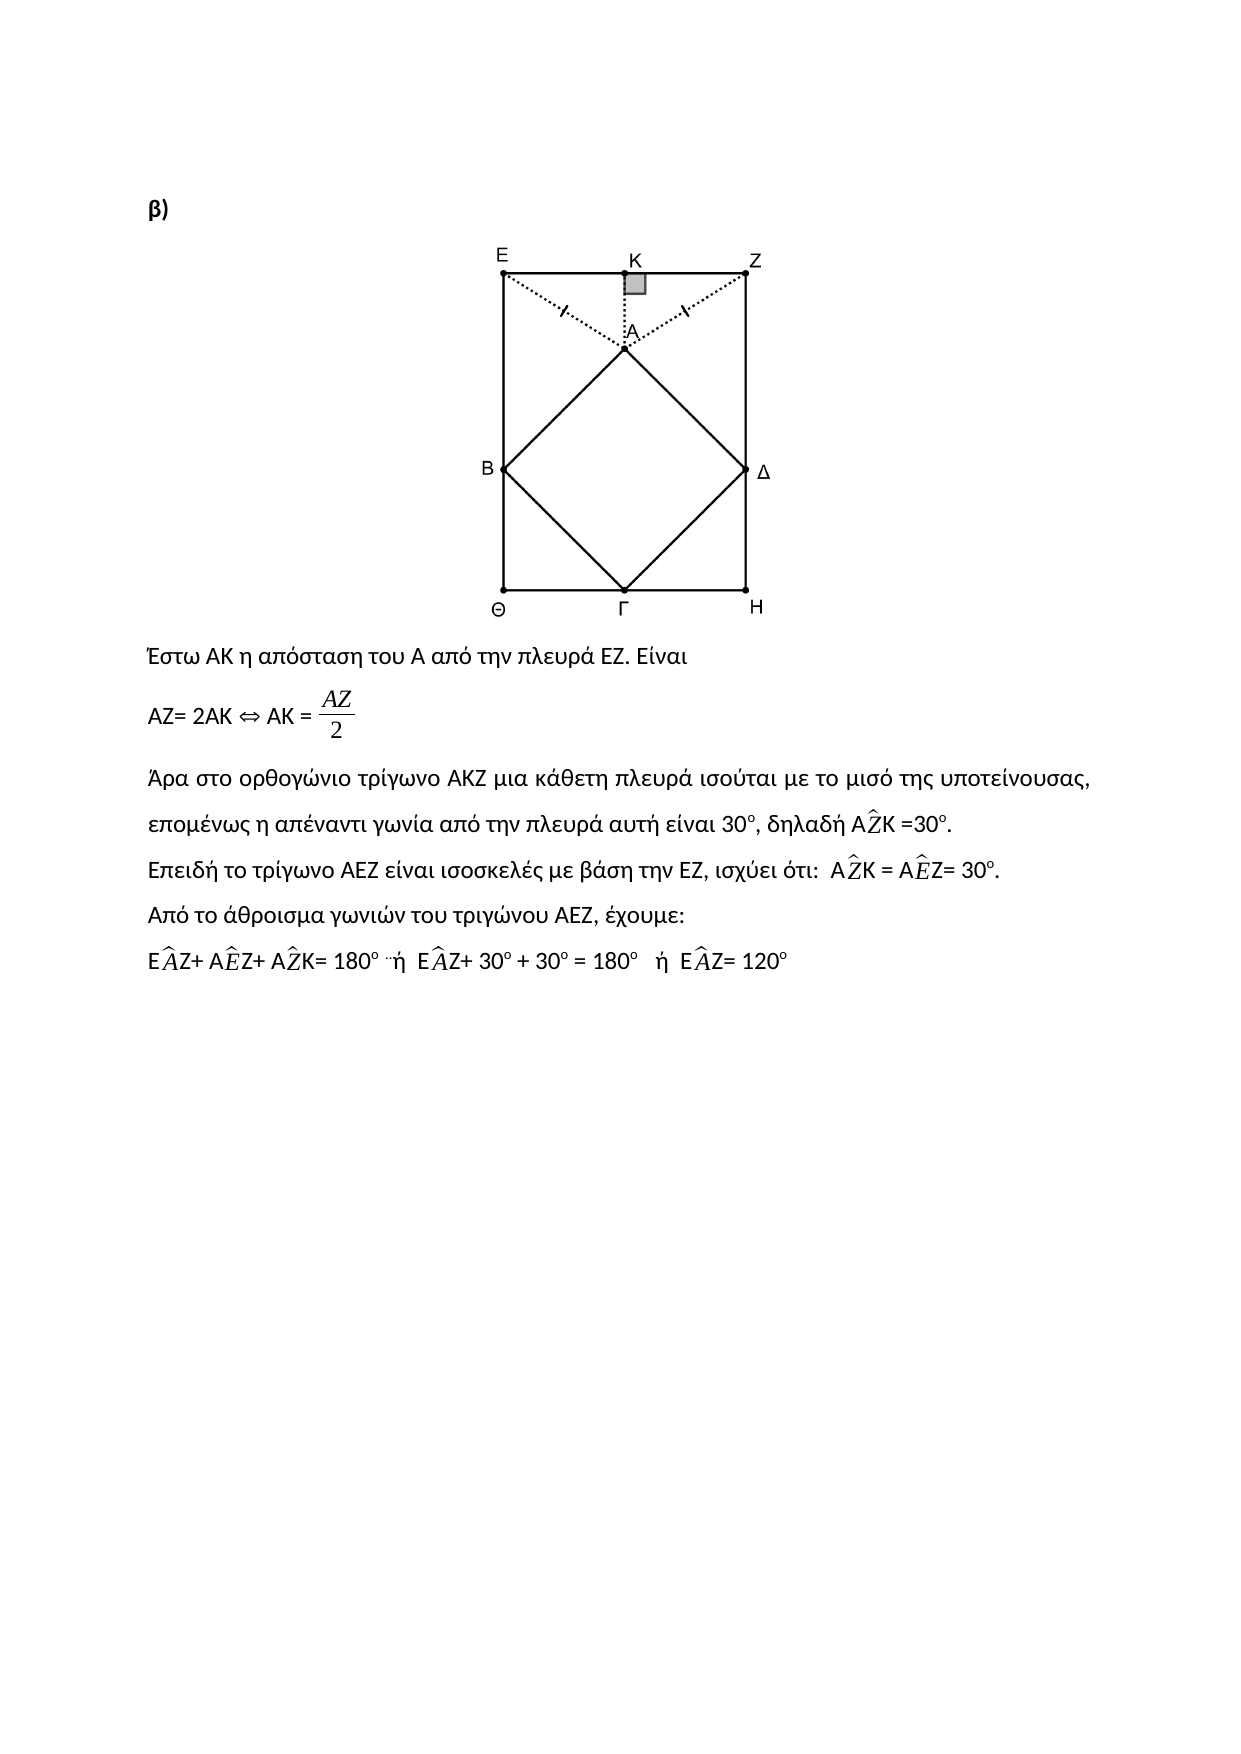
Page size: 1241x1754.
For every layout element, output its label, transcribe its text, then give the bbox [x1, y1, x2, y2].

text Άρα στο ορθογώνιο τρίγωνο ΑΚΖ μια κάθετη πλευρά ισούται με το μισό της υποτείνουσας, επομένως η απέναντι γωνία από την πλευρά αυτή είναι 30ο, δηλαδή AΚ =30ο. [148, 762, 1092, 839]
text EΖ+ AΖ+ AΚ= 180ο ..ή EΖ+ 30ο + 30ο = 180ο ή EΖ= 120ο [148, 945, 1092, 976]
text Έστω ΑΚ η απόσταση του Α από την πλευρά ΕΖ. Είναι [148, 640, 1092, 670]
text AZ= 2AK ΑΚ = [148, 686, 1092, 744]
text β) [148, 193, 1092, 224]
text Επειδή το τρίγωνο ΑΕΖ είναι ισοσκελές με βάση την ΕΖ, ισχύει ότι: AΚ = AΖ= 30ο. [148, 854, 1092, 884]
picture [446, 239, 794, 626]
text Από το άθροισμα γωνιών του τριγώνου ΑΕΖ, έχουμε: [148, 899, 1092, 930]
